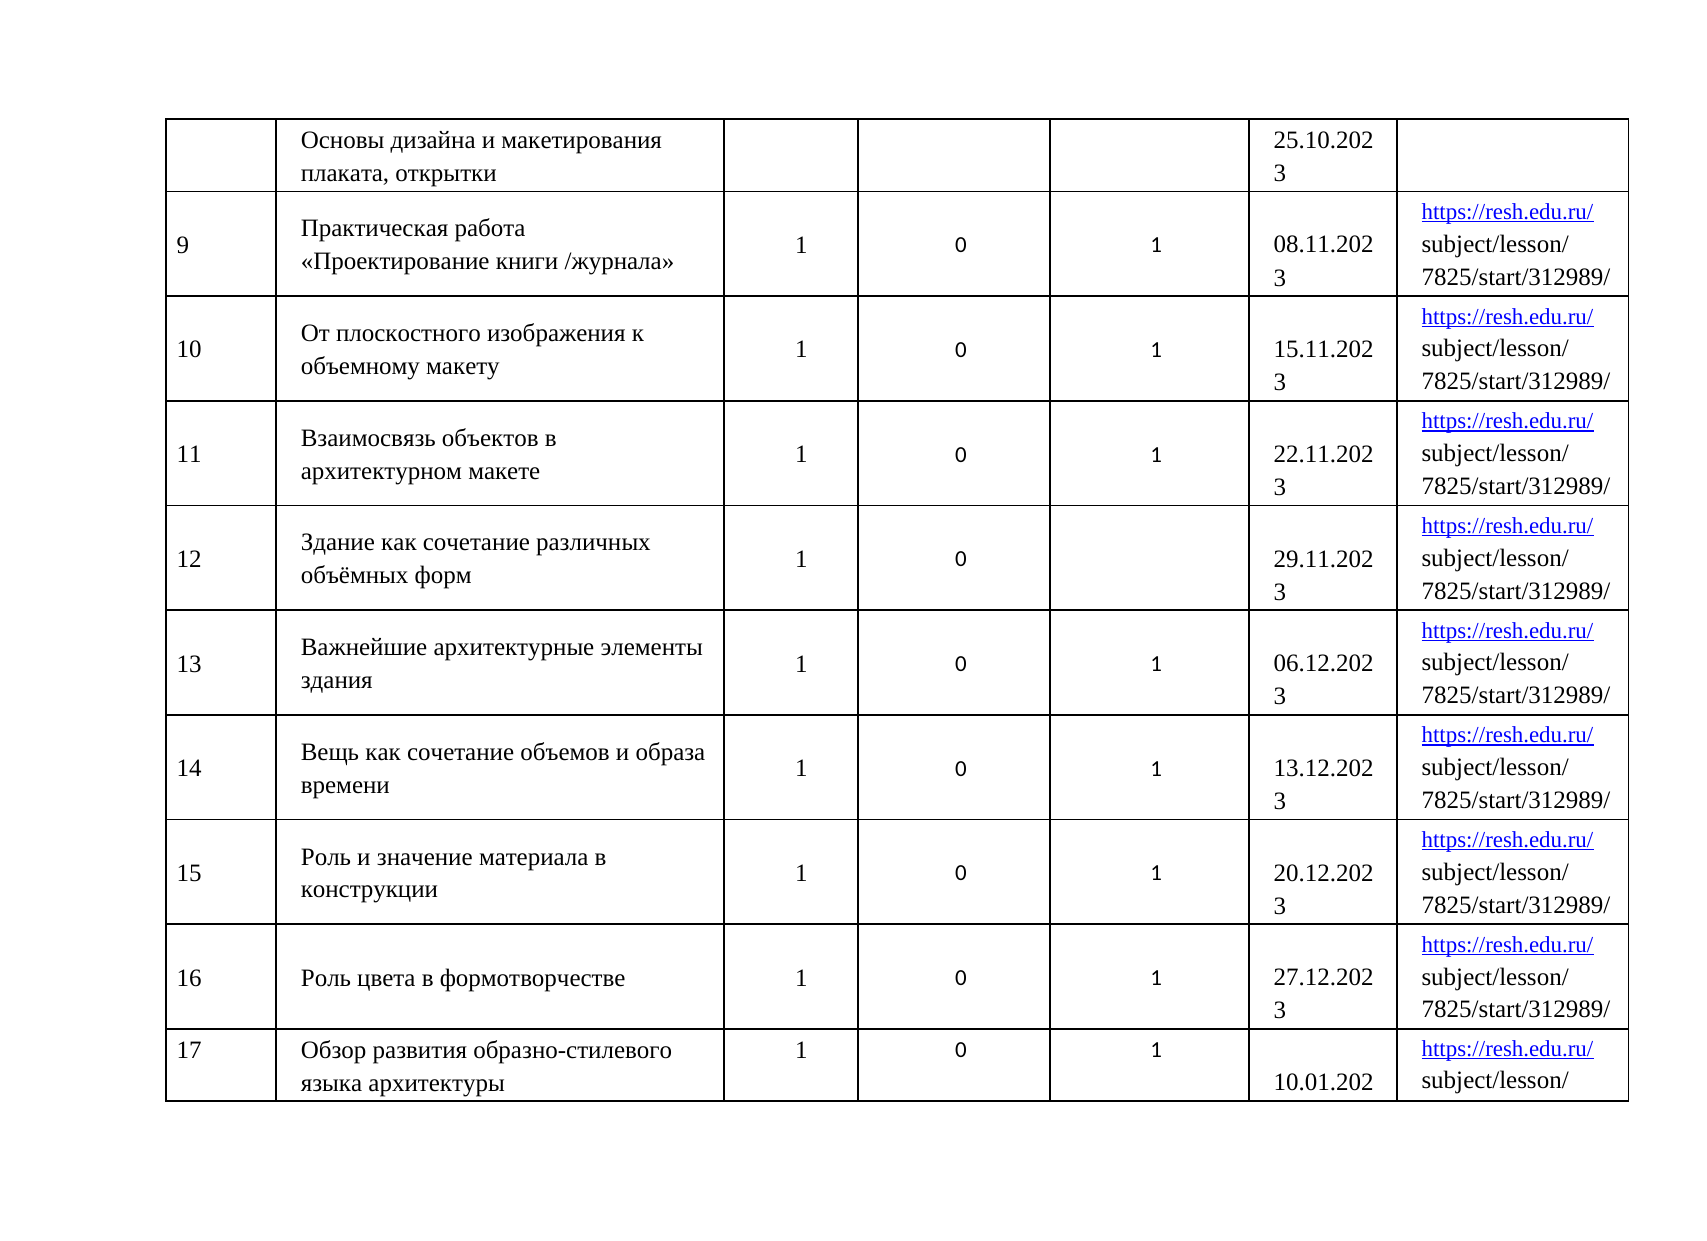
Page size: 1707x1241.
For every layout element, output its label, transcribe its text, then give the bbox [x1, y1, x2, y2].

table_cell 16 [167, 925, 275, 1028]
table_cell 0 [859, 820, 1049, 923]
table_cell 08.11.2023 [1250, 192, 1396, 295]
table_cell Здание как сочетание различных объёмных форм [277, 506, 723, 609]
table_cell 13.12.2023 [1250, 716, 1396, 819]
table_cell 27.12.2023 [1250, 925, 1396, 1028]
table_cell 1 [725, 402, 857, 504]
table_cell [1398, 192, 1628, 295]
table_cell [1398, 925, 1628, 1028]
table_cell 0 [859, 1030, 1049, 1100]
table_cell Роль цвета в формотворчестве [277, 925, 723, 1028]
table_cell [277, 120, 723, 191]
table_cell 1 [1051, 297, 1248, 400]
table_cell 15 [167, 820, 275, 923]
table_cell 1 [1051, 192, 1248, 295]
table_cell 29.11.2023 [1250, 506, 1396, 609]
table_cell Взаимосвязь объектов в архитектурном макете [277, 402, 723, 504]
table_cell Роль и значение материала в конструкции [277, 820, 723, 923]
table_cell 14 [167, 716, 275, 819]
table_cell 0 [859, 192, 1049, 295]
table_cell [277, 1030, 723, 1100]
table_cell 1 [725, 820, 857, 923]
table_cell От плоскостного изображения к объемному макету [277, 297, 723, 400]
table_cell 1 [725, 297, 857, 400]
table_cell https://resh.edu.ru/ subject/lesson/ 7825/start/312989/ [1398, 506, 1628, 609]
table_cell 9 [167, 192, 275, 295]
table_cell 1 [725, 192, 857, 295]
table_cell 20.12.2023 [1250, 820, 1396, 923]
table_cell 0 [859, 716, 1049, 819]
table_cell 1 [725, 611, 857, 714]
table_cell https://resh.edu.ru/ subject/lesson/ 7825/start/312989/ [1398, 820, 1628, 923]
table_cell 1 [1051, 716, 1248, 819]
table_cell 17 [167, 1030, 275, 1100]
table_cell 06.12.2023 [1250, 611, 1396, 714]
table_cell 1 [859, 120, 1049, 191]
table_cell 1 [725, 1030, 857, 1100]
table_cell https://resh.edu.ru/ subject/lesson/ 7825/start/312989/ [1398, 611, 1628, 714]
table_cell 15.11.2023 [1250, 297, 1396, 400]
table_cell https://resh.edu.ru/ subject/lesson/ 7825/start/312989/ [1398, 402, 1628, 504]
table_cell 10 [167, 297, 275, 400]
table_cell 1 [1051, 402, 1248, 504]
table_cell 1 [1051, 820, 1248, 923]
table_cell Важнейшие архитектурные элементы здания [277, 611, 723, 714]
table_cell 25.10.2023 [1250, 120, 1396, 191]
table_cell 1 [1051, 925, 1248, 1028]
table_cell 0 [859, 402, 1049, 504]
table_cell https://resh.edu.ru/ subject/lesson/ 7825/start/312989/ [1398, 716, 1628, 819]
table_cell [1398, 120, 1628, 191]
table_cell 1 [725, 506, 857, 609]
table_cell 10.01.2024 [1250, 1030, 1396, 1100]
table_cell 1 [725, 925, 857, 1028]
table_cell 1 [725, 120, 857, 191]
table_cell 0 [859, 611, 1049, 714]
table_cell 0 [859, 506, 1049, 609]
table_cell [1051, 506, 1248, 609]
table_cell 0 [859, 925, 1049, 1028]
table_cell 13 [167, 611, 275, 714]
table_cell Вещь как сочетание объемов и образа времени [277, 716, 723, 819]
table_cell Практическая работа «Проектирование книги /журнала» [277, 192, 723, 295]
table_cell 11 [167, 402, 275, 504]
table_cell 8 [167, 120, 275, 191]
table_cell 1 [1051, 1030, 1248, 1100]
table_cell 0 [1051, 120, 1248, 191]
table_cell 0 [859, 297, 1049, 400]
table_cell 1 [725, 716, 857, 819]
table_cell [1398, 1030, 1628, 1100]
table_cell https://resh.edu.ru/ subject/lesson/ 7825/start/312989/ [1398, 297, 1628, 400]
table_cell 22.11.2023 [1250, 402, 1396, 504]
table_cell 1 [1051, 611, 1248, 714]
table_cell 12 [167, 506, 275, 609]
